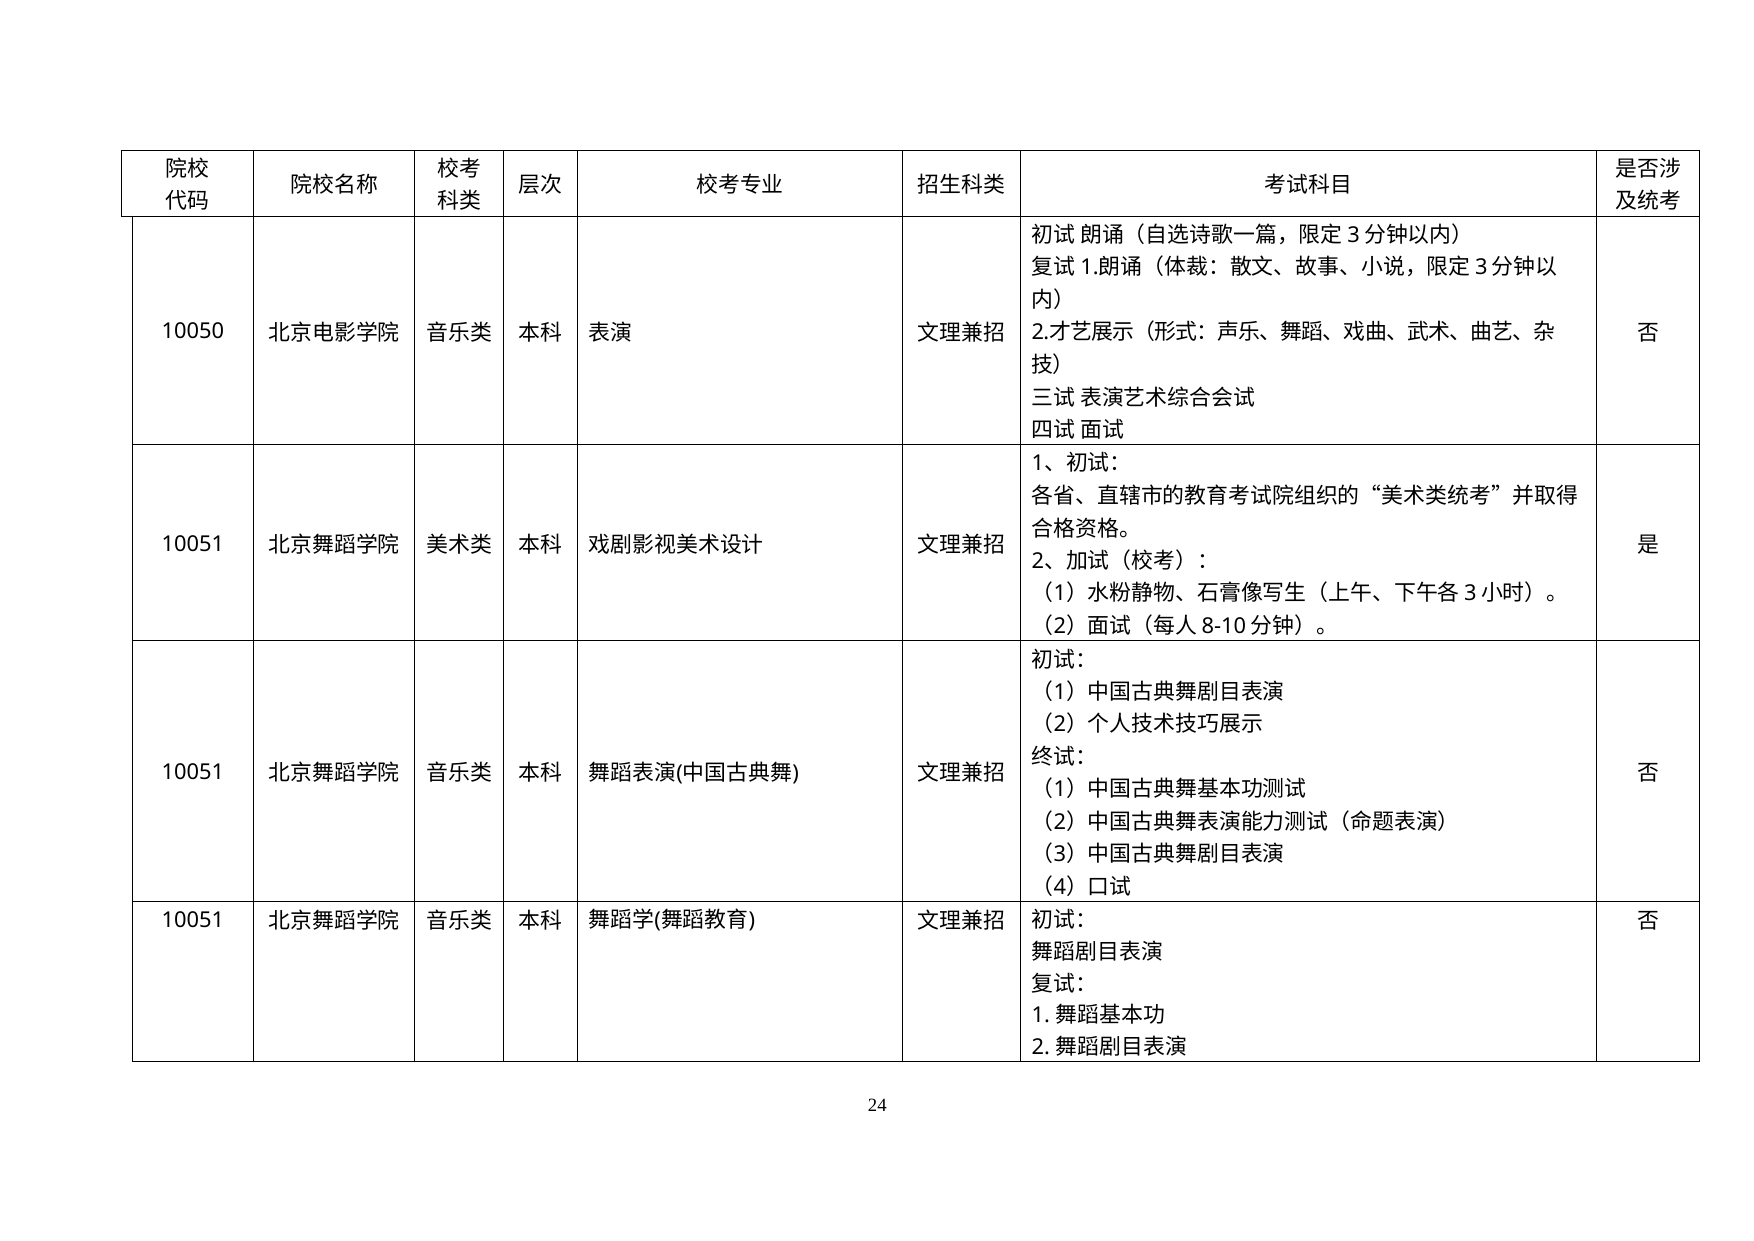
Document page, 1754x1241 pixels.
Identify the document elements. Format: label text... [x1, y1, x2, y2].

table_header 考试科目 [1021, 151, 1596, 216]
table_header 院校名称 [254, 151, 414, 216]
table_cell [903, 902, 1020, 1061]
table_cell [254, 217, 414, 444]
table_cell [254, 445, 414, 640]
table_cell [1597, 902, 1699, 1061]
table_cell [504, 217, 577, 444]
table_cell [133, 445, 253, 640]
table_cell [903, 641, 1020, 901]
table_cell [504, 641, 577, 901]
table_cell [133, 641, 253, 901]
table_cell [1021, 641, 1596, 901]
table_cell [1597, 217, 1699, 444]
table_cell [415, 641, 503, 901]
table_header 是否涉 及统考 [1597, 151, 1699, 216]
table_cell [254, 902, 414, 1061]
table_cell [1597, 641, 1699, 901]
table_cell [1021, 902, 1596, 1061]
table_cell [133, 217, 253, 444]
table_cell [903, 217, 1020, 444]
table_header 校考专业 [578, 151, 902, 216]
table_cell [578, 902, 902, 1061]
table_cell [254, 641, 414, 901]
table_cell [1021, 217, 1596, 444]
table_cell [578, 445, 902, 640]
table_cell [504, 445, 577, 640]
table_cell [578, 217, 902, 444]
table_header 校考 科类 [415, 151, 503, 216]
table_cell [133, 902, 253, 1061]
table_header 院校 代码 [122, 151, 253, 216]
table_header 招生科类 [903, 151, 1020, 216]
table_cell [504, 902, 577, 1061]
table_header 层次 [504, 151, 577, 216]
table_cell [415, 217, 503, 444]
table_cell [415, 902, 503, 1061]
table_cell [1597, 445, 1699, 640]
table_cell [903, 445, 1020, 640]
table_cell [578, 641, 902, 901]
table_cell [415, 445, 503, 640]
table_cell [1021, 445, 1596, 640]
